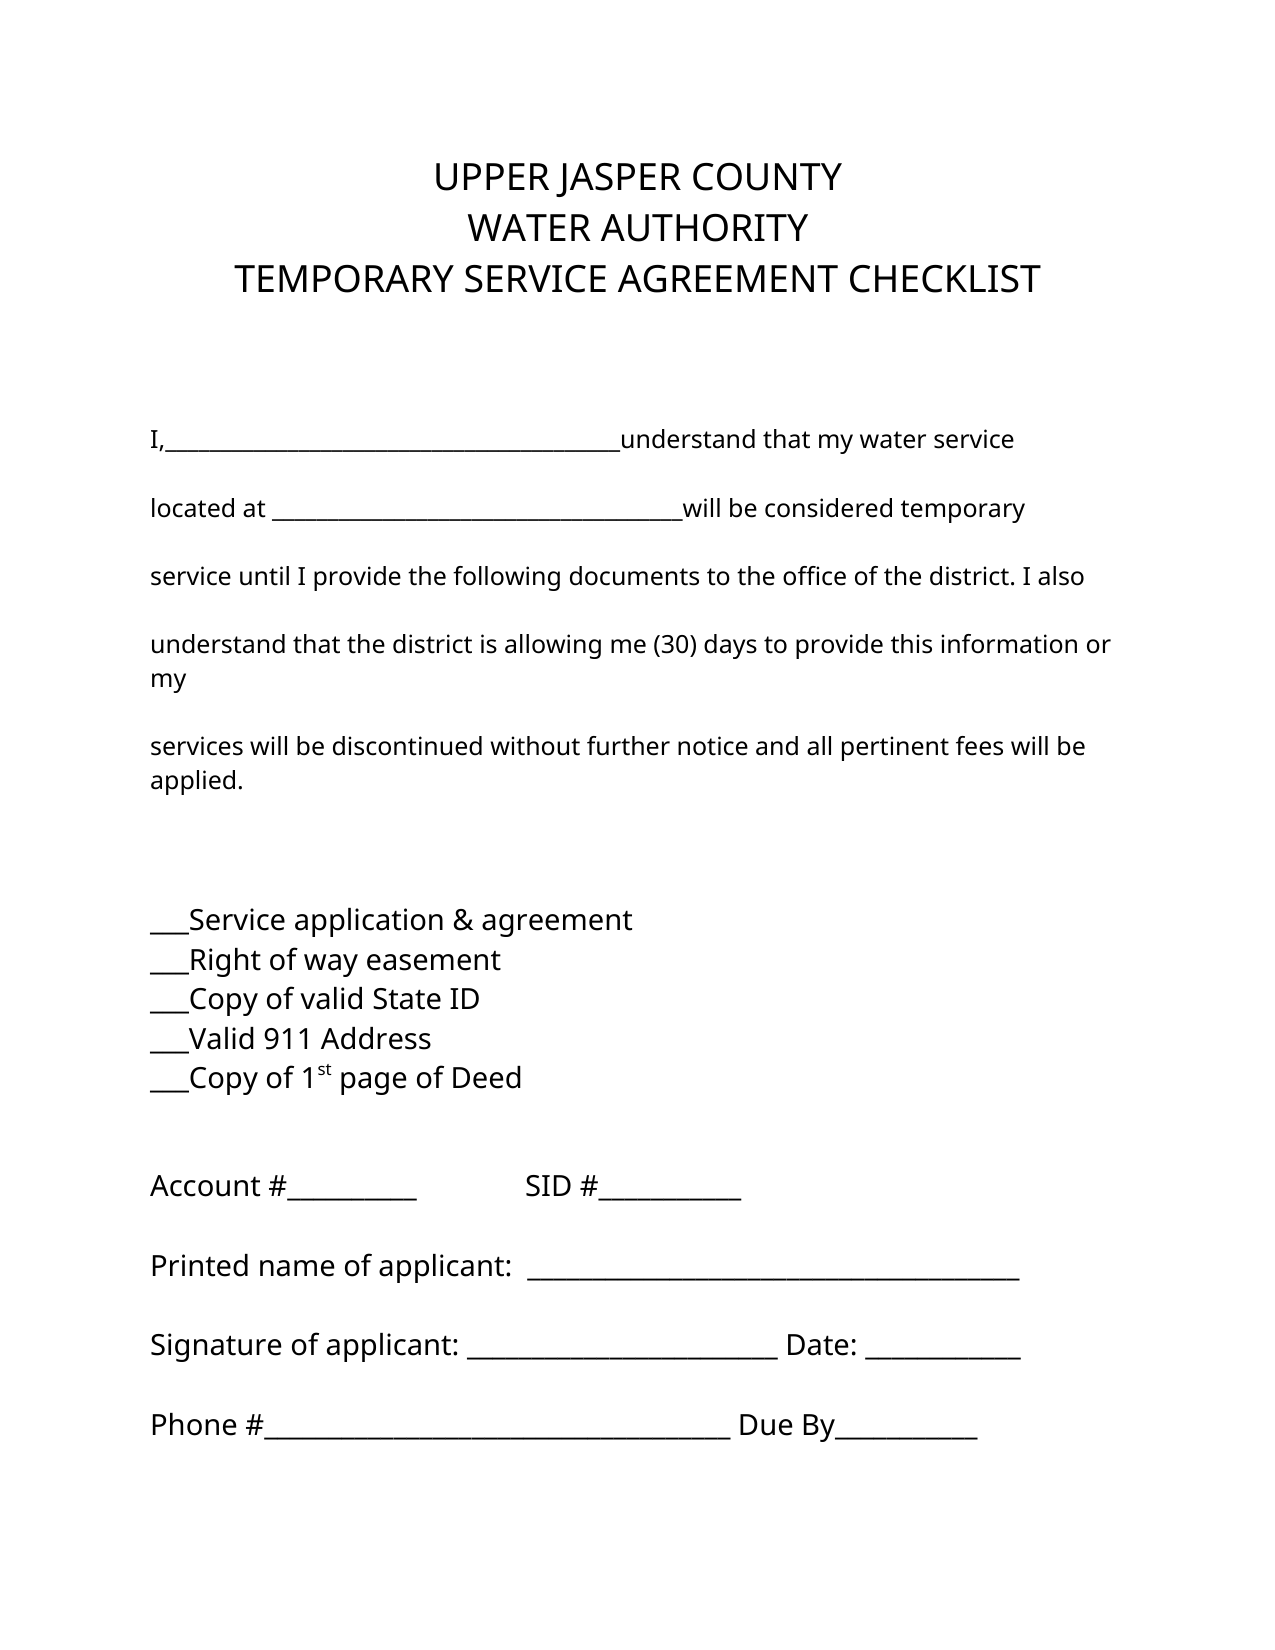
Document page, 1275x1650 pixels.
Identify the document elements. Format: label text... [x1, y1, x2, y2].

text located at _____________________________________will be considered temporary [150, 490, 1125, 524]
text Printed name of applicant: ______________________________________ [150, 1245, 1125, 1285]
text Signature of applicant: ________________________ Date: ____________ [150, 1324, 1125, 1364]
text ___Right of way easement [150, 939, 1125, 978]
text Phone #____________________________________ Due By___________ [150, 1404, 1125, 1443]
text ___Copy of 1st page of Deed [150, 1058, 1125, 1097]
text ___Copy of valid State ID [150, 978, 1125, 1018]
text I,_________________________________________understand that my water service [150, 422, 1125, 456]
text TEMPORARY SERVICE AGREEMENT CHECKLIST [150, 252, 1125, 303]
text ___Valid 911 Address [150, 1018, 1125, 1058]
text services will be discontinued without further notice and all pertinent fees will be applied. [150, 729, 1125, 797]
text WATER AUTHORITY [150, 201, 1125, 252]
text service until I provide the following documents to the office of the district. I also [150, 558, 1125, 592]
text Account #__________ SID #___________ [150, 1166, 1125, 1205]
text ___Service application & agreement [150, 899, 1125, 939]
text UPPER JASPER COUNTY [150, 150, 1125, 201]
text understand that the district is allowing me (30) days to provide this information or my [150, 627, 1125, 695]
